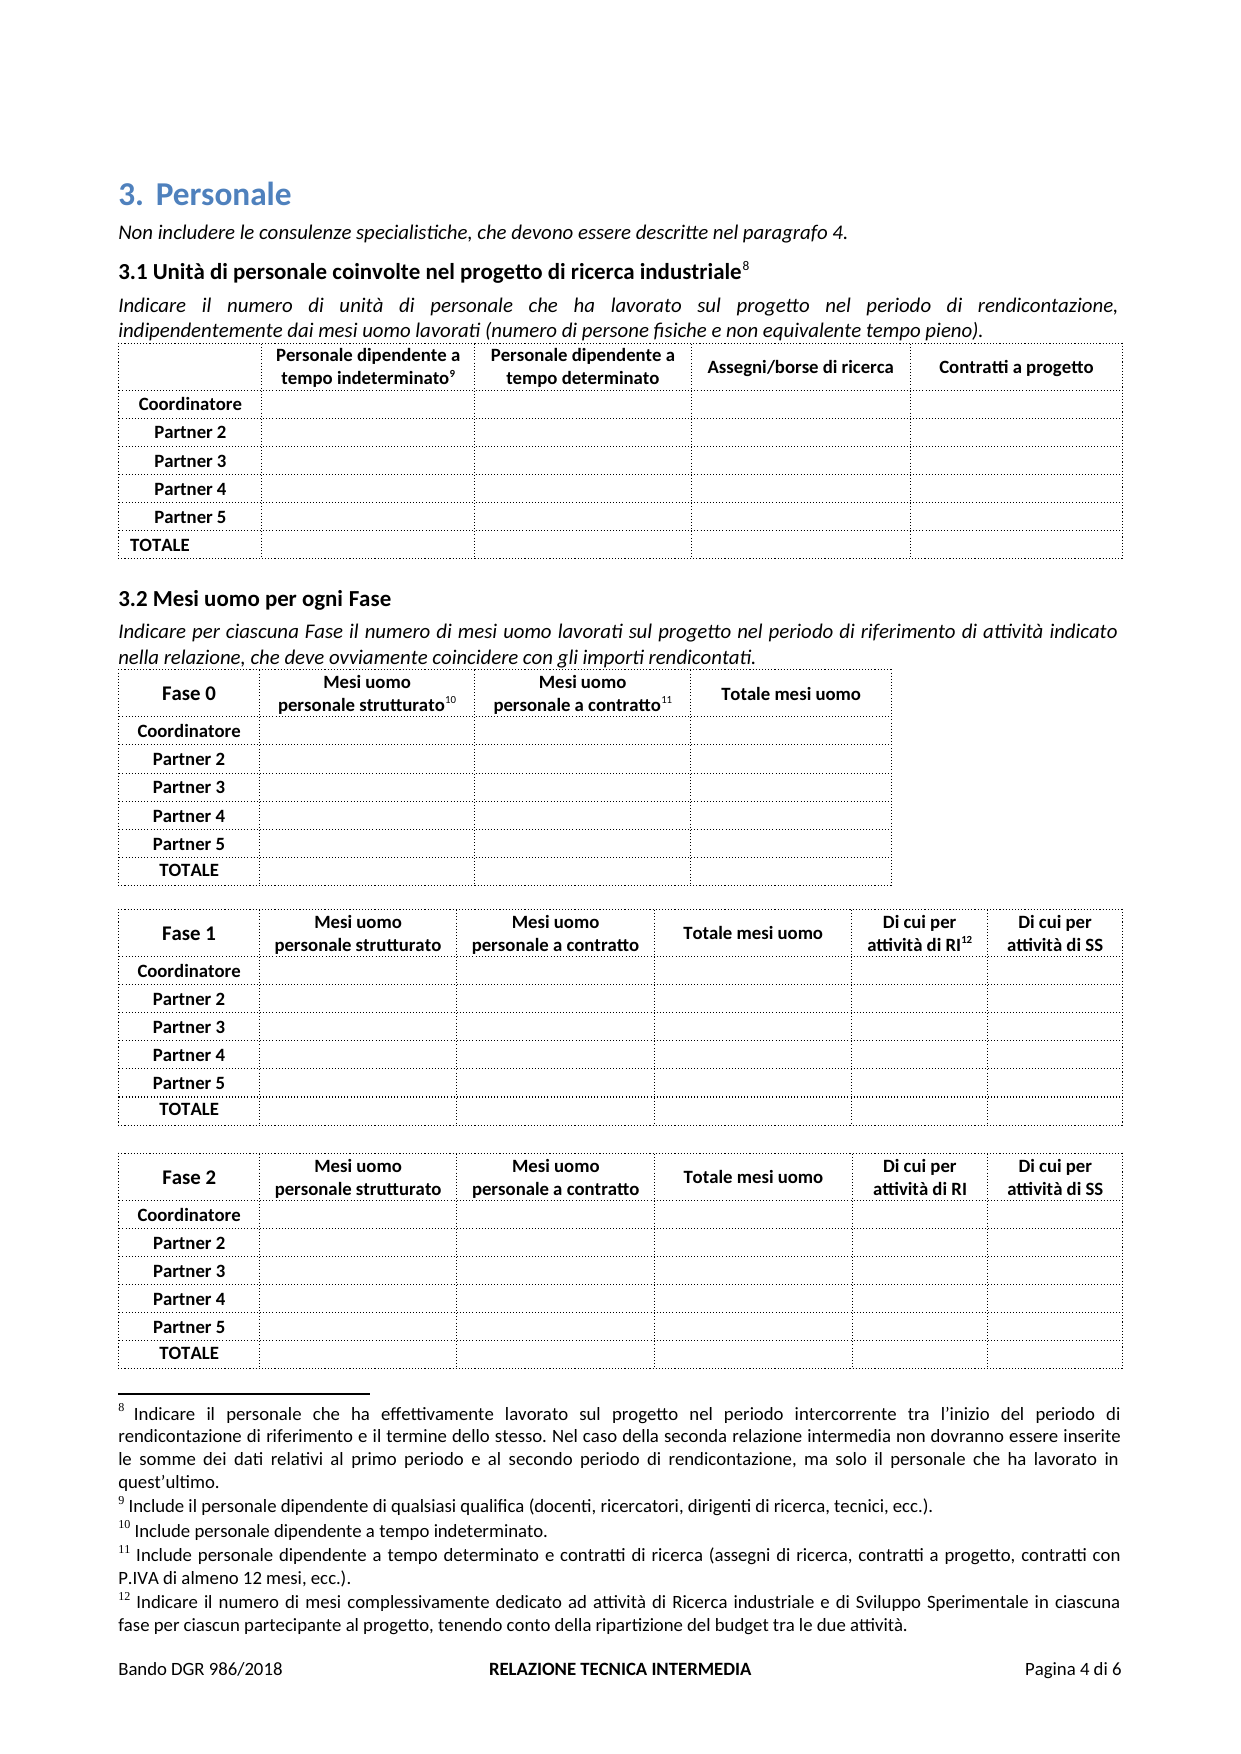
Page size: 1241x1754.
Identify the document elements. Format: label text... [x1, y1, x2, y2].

table_cell [259, 1068, 457, 1096]
subtitle 3.1 Unità di personale coinvolte nel progetto di ricerca industriale [118, 257, 1122, 286]
table_cell [262, 446, 474, 474]
table_cell [852, 956, 987, 984]
table_cell [987, 956, 1123, 984]
table_cell [457, 1040, 654, 1068]
table_cell [457, 1312, 654, 1340]
table_cell Coordinatore [119, 716, 259, 744]
table_cell [259, 773, 475, 801]
table_cell [259, 1340, 457, 1368]
table_cell Coordinatore [119, 390, 262, 418]
table_cell [474, 390, 691, 418]
table_cell [259, 1200, 457, 1228]
table_cell [259, 716, 475, 744]
table_header Fase 2 [119, 1153, 259, 1199]
table_cell [988, 1256, 1123, 1284]
table_cell [910, 446, 1123, 474]
table_cell [655, 1228, 852, 1256]
table_cell [654, 1068, 852, 1096]
table_cell Partner 4 [119, 801, 259, 829]
table_header [119, 343, 262, 389]
table_cell [655, 1312, 852, 1340]
table_header Mesi uomo personale a contratto [457, 1153, 654, 1199]
table_cell [259, 1256, 457, 1284]
table_cell [987, 1068, 1123, 1096]
table_cell Partner 3 [119, 446, 262, 474]
table_header Mesi uomo personale strutturato [259, 909, 457, 956]
table_cell Coordinatore [119, 956, 259, 984]
table_cell [852, 1040, 987, 1068]
table_header Di cui per attività di RI [852, 1153, 987, 1199]
table_cell [654, 956, 852, 984]
table_cell [691, 474, 910, 502]
table_cell [259, 1284, 457, 1312]
table_cell [475, 716, 690, 744]
table_cell [474, 530, 691, 558]
table_cell [475, 744, 690, 772]
table_header Personale dipendente a tempo determinato [474, 343, 691, 389]
table_cell [852, 1284, 987, 1312]
table_cell [654, 1096, 852, 1124]
table_cell [474, 502, 691, 530]
table_cell [475, 801, 690, 829]
table_cell [852, 1312, 987, 1340]
table_cell [910, 418, 1123, 446]
table_cell [910, 390, 1123, 418]
table_cell [259, 956, 457, 984]
table_cell [475, 773, 690, 801]
table_cell [457, 1284, 654, 1312]
table_cell [852, 1228, 987, 1256]
table_cell [655, 1256, 852, 1284]
table_cell TOTALE [119, 1340, 259, 1368]
table_cell [262, 390, 474, 418]
table_cell TOTALE [119, 530, 262, 558]
text Indicare il numero di unità di personale che ha lavorato sul progetto nel periodo di rendicontazione, indipendentemente dai mesi uomo lavorati (numero di persone fisiche e non equivalente tempo pieno). [118, 292, 1122, 343]
table_cell [910, 474, 1123, 502]
table_cell [852, 1256, 987, 1284]
table_cell [259, 857, 475, 885]
table_cell [654, 984, 852, 1012]
table_header Contratti a progetto [910, 343, 1123, 389]
table_cell TOTALE [119, 1096, 259, 1124]
table_cell [691, 446, 910, 474]
table_cell [655, 1340, 852, 1368]
table_cell Partner 5 [119, 502, 262, 530]
table_cell Coordinatore [119, 1200, 259, 1228]
table_cell [654, 1040, 852, 1068]
table_cell Partner 5 [119, 1068, 259, 1096]
table_header Fase 0 [119, 669, 259, 716]
table_header Mesi uomo personale a contratto [475, 669, 690, 716]
table_header Assegni/borse di ricerca [691, 343, 910, 389]
table_cell [259, 1012, 457, 1040]
table_cell [654, 1012, 852, 1040]
table_cell TOTALE [119, 857, 259, 885]
table_cell [259, 1096, 457, 1124]
table_cell [655, 1284, 852, 1312]
table_cell [988, 1340, 1123, 1368]
table_cell [475, 857, 690, 885]
table_cell [691, 530, 910, 558]
table_cell [474, 418, 691, 446]
table_cell Partner 3 [119, 773, 259, 801]
table_cell [987, 1040, 1123, 1068]
table_cell [852, 1340, 987, 1368]
table_cell [910, 502, 1123, 530]
table_cell [655, 1200, 852, 1228]
table_cell Partner 2 [119, 744, 259, 772]
table_cell [457, 1068, 654, 1096]
table_cell [690, 744, 892, 772]
table_cell [262, 474, 474, 502]
table_cell [457, 1228, 654, 1256]
table_cell Partner 2 [119, 1228, 259, 1256]
table_header Di cui per attività di RI [852, 909, 987, 956]
table_header Di cui per attività di SS [987, 909, 1123, 956]
text Non includere le consulenze specialistiche, che devono essere descritte nel paragrafo 4. [118, 219, 1122, 245]
table_cell [852, 1200, 987, 1228]
table_header Personale dipendente a tempo indeterminato [262, 343, 474, 389]
table_cell [262, 418, 474, 446]
table_cell [690, 773, 892, 801]
table_cell [457, 1340, 654, 1368]
table_cell Partner 3 [119, 1012, 259, 1040]
table_header Totale mesi uomo [690, 669, 892, 716]
table_cell [852, 984, 987, 1012]
table_cell [457, 1200, 654, 1228]
table_cell Partner 4 [119, 1284, 259, 1312]
table_cell [259, 801, 475, 829]
table_cell [457, 1096, 654, 1124]
table_cell [852, 1096, 987, 1124]
table_cell [910, 530, 1123, 558]
table_header Totale mesi uomo [654, 909, 852, 956]
table_cell Partner 2 [119, 418, 262, 446]
table_cell [690, 829, 892, 857]
text Indicare per ciascuna Fase il numero di mesi uomo lavorati sul progetto nel periodo di riferimento di attività indicato nella relazione, che deve ovviamente coincidere con gli importi rendicontati. [118, 618, 1122, 669]
table_cell [852, 1068, 987, 1096]
table_cell [474, 474, 691, 502]
table_cell [690, 857, 892, 885]
table_cell [262, 530, 474, 558]
subtitle 3.2 Mesi uomo per ogni Fase [118, 584, 1122, 612]
table_cell [987, 1012, 1123, 1040]
table_cell [987, 1096, 1123, 1124]
table_cell [259, 829, 475, 857]
table_cell [690, 801, 892, 829]
table_header Mesi uomo personale a contratto [457, 909, 654, 956]
table_cell [691, 390, 910, 418]
table_cell Partner 2 [119, 984, 259, 1012]
subtitle Personale [118, 173, 1122, 213]
table_header Mesi uomo personale strutturato [259, 1153, 457, 1199]
table_cell [457, 984, 654, 1012]
table_cell Partner 3 [119, 1256, 259, 1284]
table_cell [474, 446, 691, 474]
table_cell Partner 5 [119, 1312, 259, 1340]
table_cell [457, 956, 654, 984]
table_cell [457, 1012, 654, 1040]
table_cell Partner 4 [119, 1040, 259, 1068]
table_cell [988, 1200, 1123, 1228]
table_cell [475, 829, 690, 857]
table_header Fase 1 [119, 909, 259, 956]
table_cell Partner 4 [119, 474, 262, 502]
table_cell [691, 418, 910, 446]
table_cell [690, 716, 892, 744]
table_cell [852, 1012, 987, 1040]
table_cell [259, 984, 457, 1012]
table_header Mesi uomo personale strutturato [259, 669, 475, 716]
table_cell [259, 1040, 457, 1068]
table_cell [259, 744, 475, 772]
table_cell [691, 502, 910, 530]
table_header Totale mesi uomo [655, 1153, 852, 1199]
table_header Di cui per attività di SS [988, 1153, 1123, 1199]
table_cell [987, 984, 1123, 1012]
table_cell [988, 1312, 1123, 1340]
table_cell [259, 1228, 457, 1256]
table_cell [988, 1228, 1123, 1256]
table_cell [259, 1312, 457, 1340]
table_cell [988, 1284, 1123, 1312]
table_cell [457, 1256, 654, 1284]
table_cell Partner 5 [119, 829, 259, 857]
table_cell [262, 502, 474, 530]
